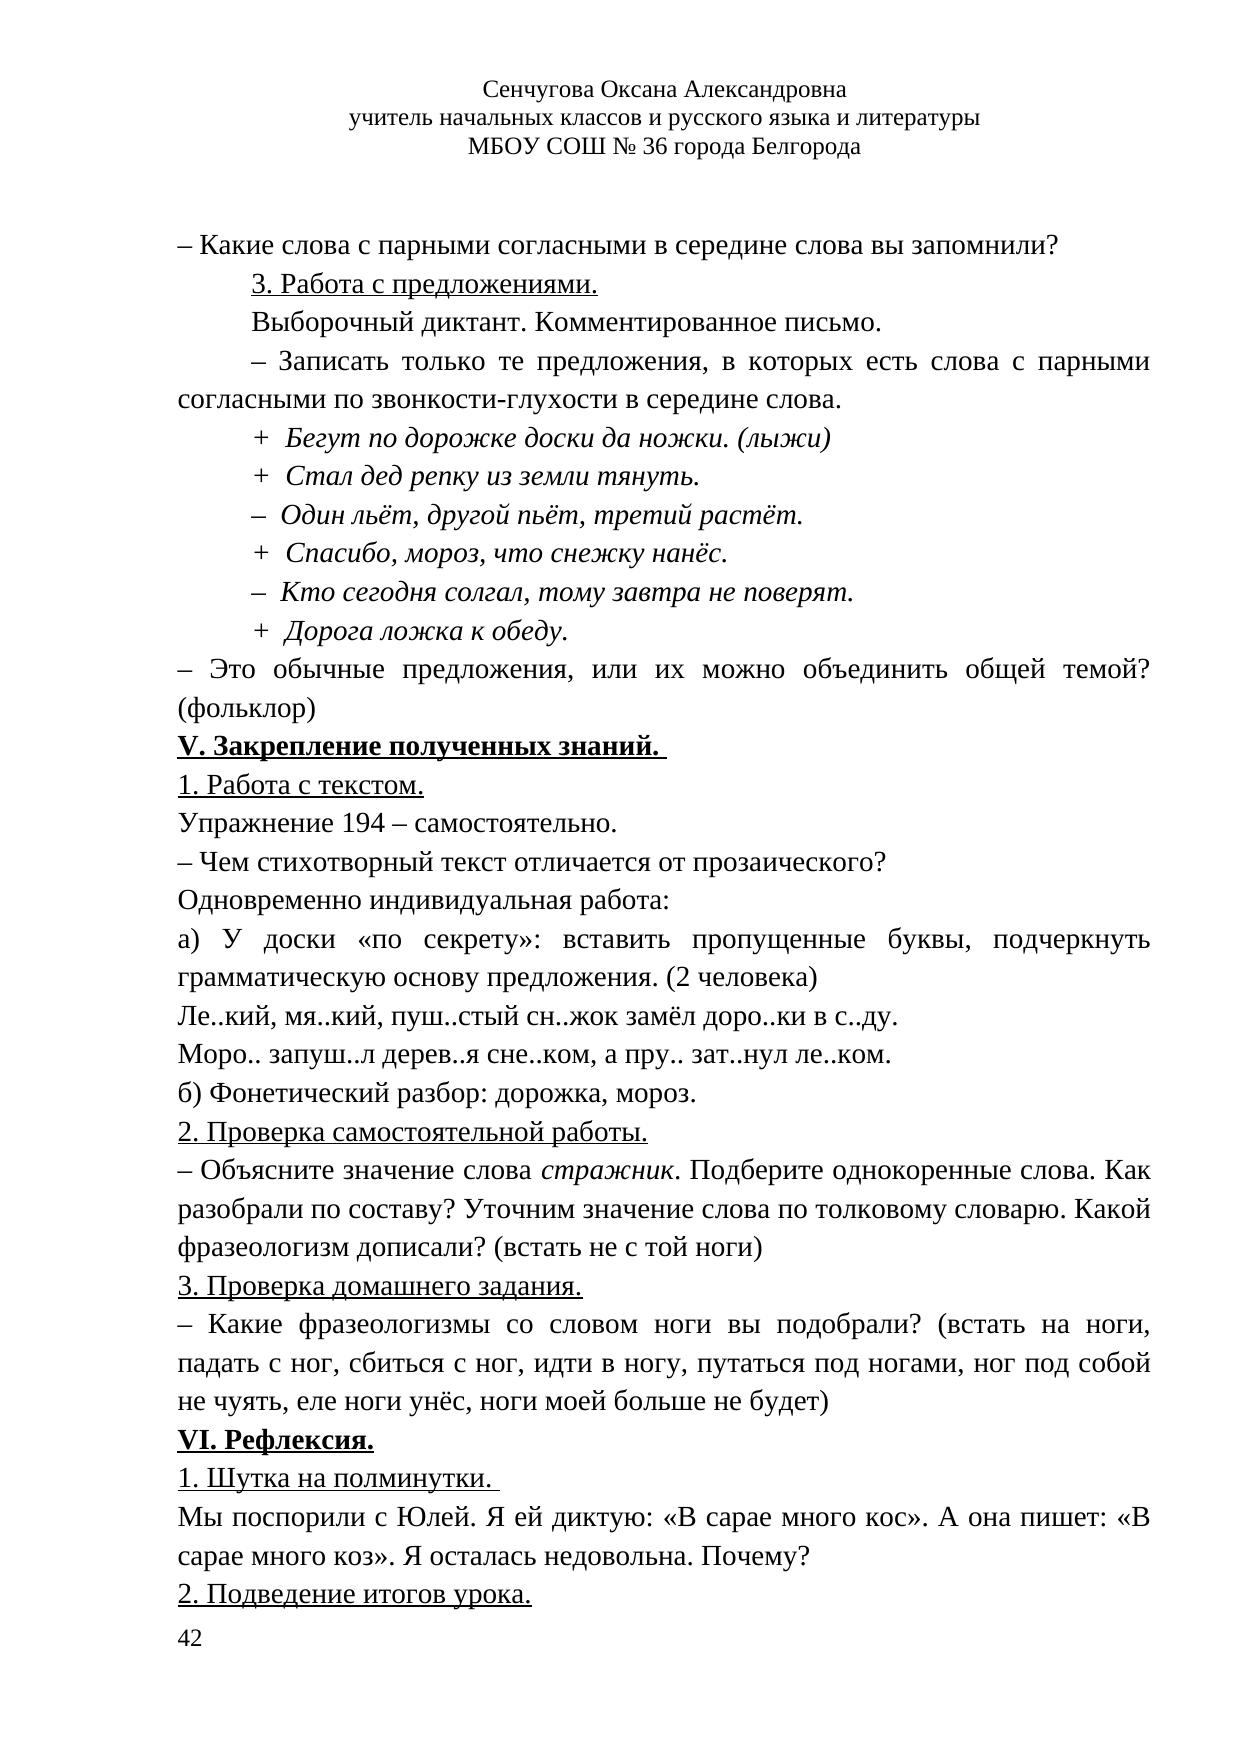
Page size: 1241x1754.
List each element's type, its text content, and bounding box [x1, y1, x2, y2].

text + Спасибо, мороз, что снежку нанёс. [177, 536, 1152, 569]
text Упражнение 194 – самостоятельно. [177, 805, 1152, 839]
text – Чем стихотворный текст отличается от прозаического? [177, 844, 1152, 877]
text 2. Проверка самостоятельной работы. [177, 1114, 1152, 1147]
text + Дорога ложка к обеду. [177, 613, 1152, 646]
text – Один льёт, другой пьёт, третий растёт. [177, 497, 1152, 531]
text – Объясните значение слова стражник. Подберите однокоренные слова. Как разобрали по составу? Уточним значение слова по толковому словарю. Какой фразеологизм дописали? (встать не с той ноги) [177, 1152, 1152, 1263]
text Одновременно индивидуальная работа: [177, 882, 1152, 916]
text 3. Работа с предложениями. [177, 266, 1152, 299]
text Мы поспорили с Юлей. Я ей диктую: «В сарае много кос». А она пишет: «В сарае много коз». Я осталась недовольна. Почему? [177, 1499, 1152, 1571]
text а) У доски «по секрету»: вставить пропущенные буквы, подчеркнуть грамматическую основу предложения. (2 человека) [177, 921, 1152, 993]
text – Какие слова с парными согласными в середине слова вы запомнили? [177, 227, 1152, 261]
text 1. Работа с текстом. [177, 767, 1152, 800]
text 3. Проверка домашнего задания. [177, 1268, 1152, 1301]
text 2. Подведение итогов урока. [177, 1576, 1152, 1610]
text Выборочный диктант. Комментированное письмо. [177, 304, 1152, 338]
text – Это обычные предложения, или их можно объединить общей темой? (фольклор) [177, 651, 1152, 723]
text + Бегут по дорожке доски да ножки. (лыжи) [177, 420, 1152, 453]
text V. Закрепление полученных знаний. [177, 728, 1152, 762]
text Ле..кий, мя..кий, пуш..стый сн..жок замёл доро..ки в с..ду. [177, 998, 1152, 1032]
text б) Фонетический разбор: дорожка, мороз. [177, 1075, 1152, 1109]
text + Стал дед репку из земли тянуть. [177, 458, 1152, 492]
text VI. Рефлексия. [177, 1422, 1152, 1456]
text – Кто сегодня солгал, тому завтра не поверят. [177, 574, 1152, 608]
text 1. Шутка на полминутки. [177, 1461, 1152, 1494]
text – Записать только те предложения, в которых есть слова с парными согласными по звонкости-глухости в середине слова. [177, 343, 1152, 415]
text – Какие фразеологизмы со словом ноги вы подобрали? (встать на ноги, падать с ног, сбиться с ног, идти в ногу, путаться под ногами, ног под собой не чуять, еле ноги унёс, ноги моей больше не будет) [177, 1306, 1152, 1417]
text Моро.. запуш..л дерев..я сне..ком, а пру.. зат..нул ле..ком. [177, 1037, 1152, 1070]
